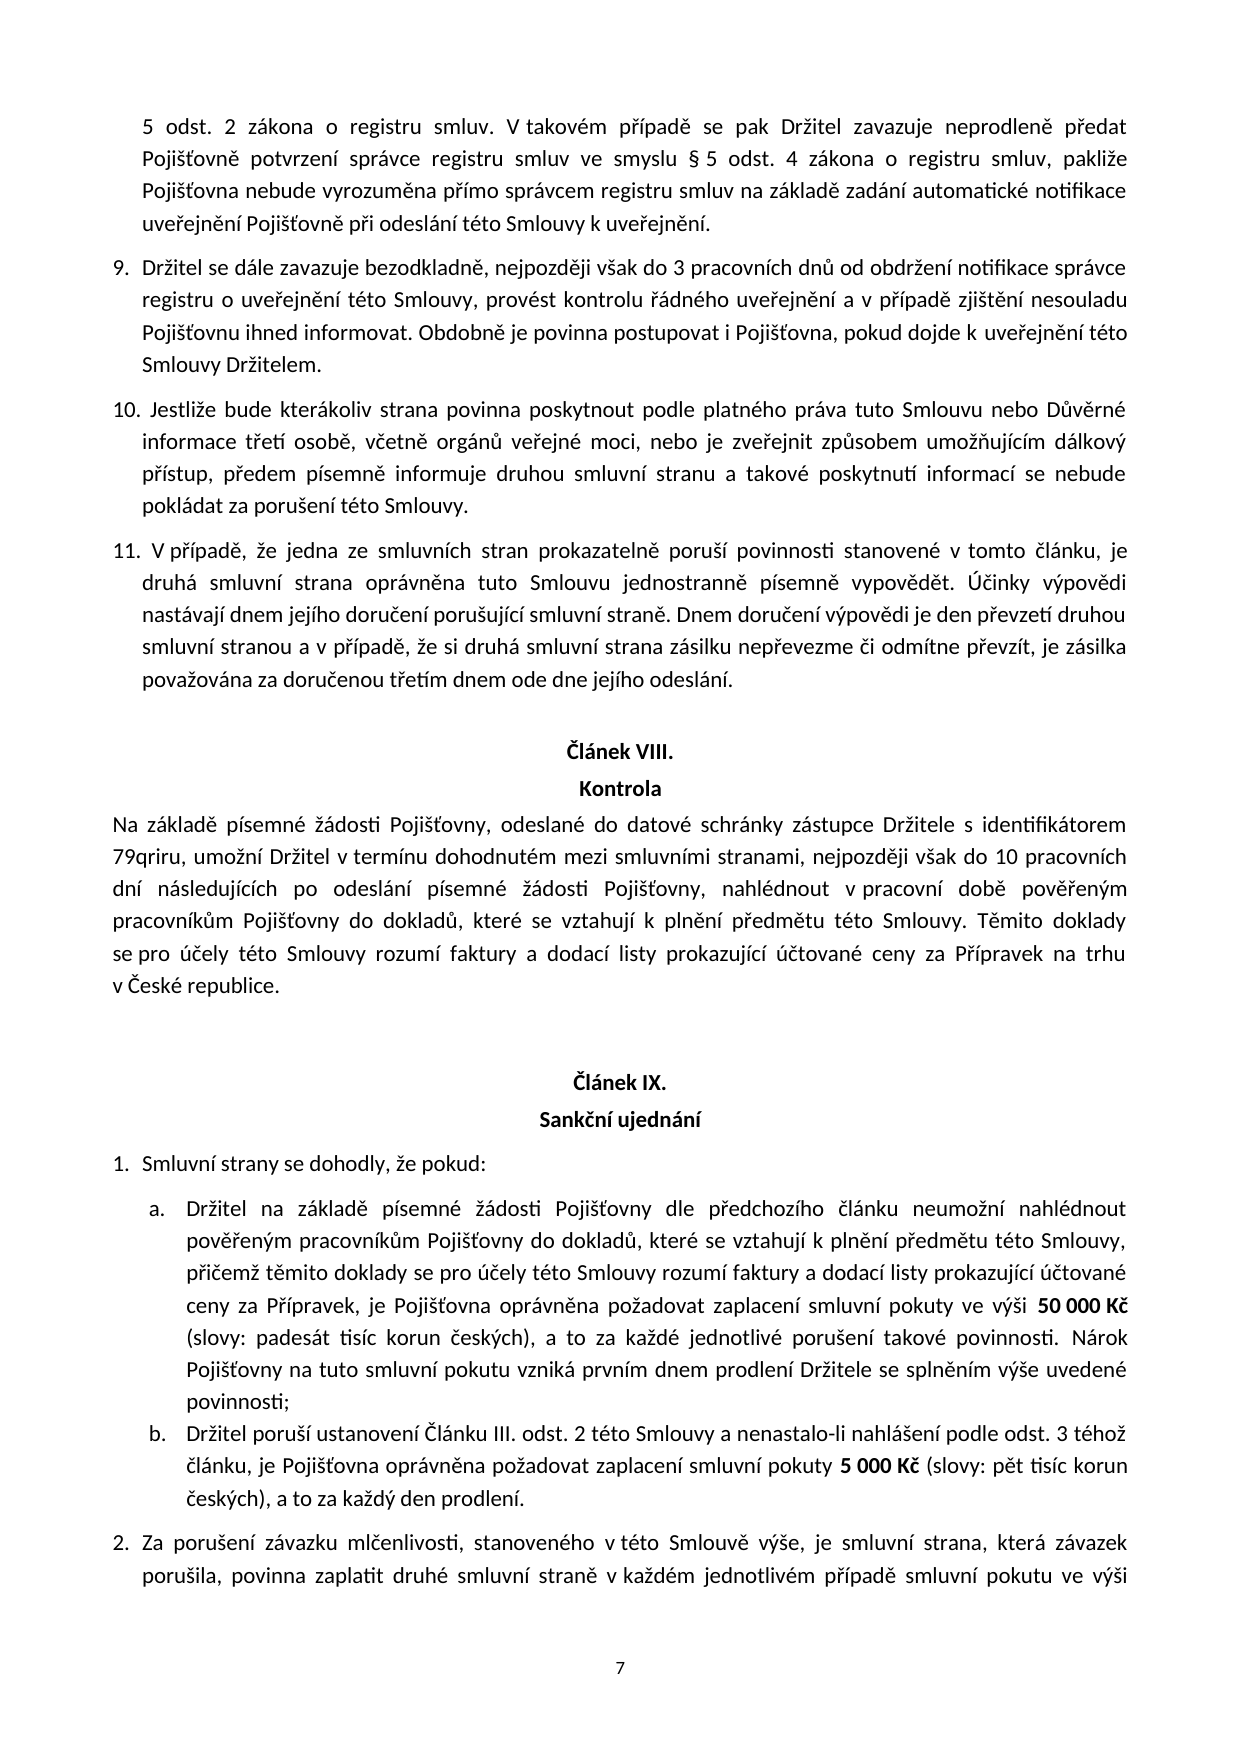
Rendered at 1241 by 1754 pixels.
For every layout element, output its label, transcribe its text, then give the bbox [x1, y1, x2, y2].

text Článek IX. [112, 1068, 1128, 1096]
text 1. Smluvní strany se dohodly, že pokud: [112, 1149, 1128, 1177]
text 10. Jestliže bude kterákoliv strana povinna poskytnout podle platného práva tuto Smlouvu nebo Důvěrné informace třetí osobě, včetně orgánů veřejné moci, nebo je zveřejnit způsobem umožňujícím dálkový přístup, předem písemně informuje druhou smluvní stranu a takové poskytnutí informací se nebude pokládat za porušení této Smlouvy. [112, 395, 1128, 519]
text Článek VIII. [112, 737, 1128, 765]
text Kontrola [112, 774, 1128, 802]
list Držitel na základě písemné žádosti Pojišťovny dle předchozího článku neumožní nahlédnout pověřeným pracovníkům Pojišťovny do dokladů, které se vztahují k plnění předmětu této Smlouvy, přičemž těmito doklady se pro účely této Smlouvy rozumí faktury a dodací listy prokazující účtované ceny za Přípravek, je Pojišťovna oprávněna požadovat zaplacení smluvní pokuty ve výši 50 000 Kč (slovy: padesát tisíc korun českých), a to za každé jednotlivé porušení takové povinnosti. Nárok Pojišťovny na tuto smluvní pokutu vzniká prvním dnem prodlení Držitele se splněním výše uvedené povinnosti; [148, 1194, 1128, 1415]
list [112, 112, 1128, 237]
text Na základě písemné žádosti Pojišťovny, odeslané do datové schránky zástupce Držitele s identifikátorem 79qriru, umožní Držitel v termínu dohodnutém mezi smluvními stranami, nejpozději však do 10 pracovních dní následujících po odeslání písemné žádosti Pojišťovny, nahlédnout v pracovní době pověřeným pracovníkům Pojišťovny do dokladů, které se vztahují k plnění předmětu této Smlouvy. Těmito doklady se pro účely této Smlouvy rozumí faktury a dodací listy prokazující účtované ceny za Přípravek na trhu v České republice. [112, 810, 1128, 999]
text 11. V případě, že jedna ze smluvních stran prokazatelně poruší povinnosti stanovené v tomto článku, je druhá smluvní strana oprávněna tuto Smlouvu jednostranně písemně vypovědět. Účinky výpovědi nastávají dnem jejího doručení porušující smluvní straně. Dnem doručení výpovědi je den převzetí druhou smluvní stranou a v případě, že si druhá smluvní strana zásilku nepřevezme či odmítne převzít, je zásilka považována za doručenou třetím dnem ode dne jejího odeslání. [112, 536, 1128, 693]
list Držitel poruší ustanovení Článku III. odst. 2 této Smlouvy a nenastalo-li nahlášení podle odst. 3 téhož článku, je Pojišťovna oprávněna požadovat zaplacení smluvní pokuty 5 000 Kč (slovy: pět tisíc korun českých), a to za každý den prodlení. [148, 1419, 1128, 1512]
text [112, 1528, 1128, 1589]
text Sankční ujednání [112, 1105, 1128, 1133]
list Držitel se dále zavazuje bezodkladně, nejpozději však do 3 pracovních dnů od obdržení notifikace správce registru o uveřejnění této Smlouvy, provést kontrolu řádného uveřejnění a v případě zjištění nesouladu Pojišťovnu ihned informovat. Obdobně je povinna postupovat i Pojišťovna, pokud dojde k uveřejnění této Smlouvy Držitelem. [112, 253, 1128, 378]
